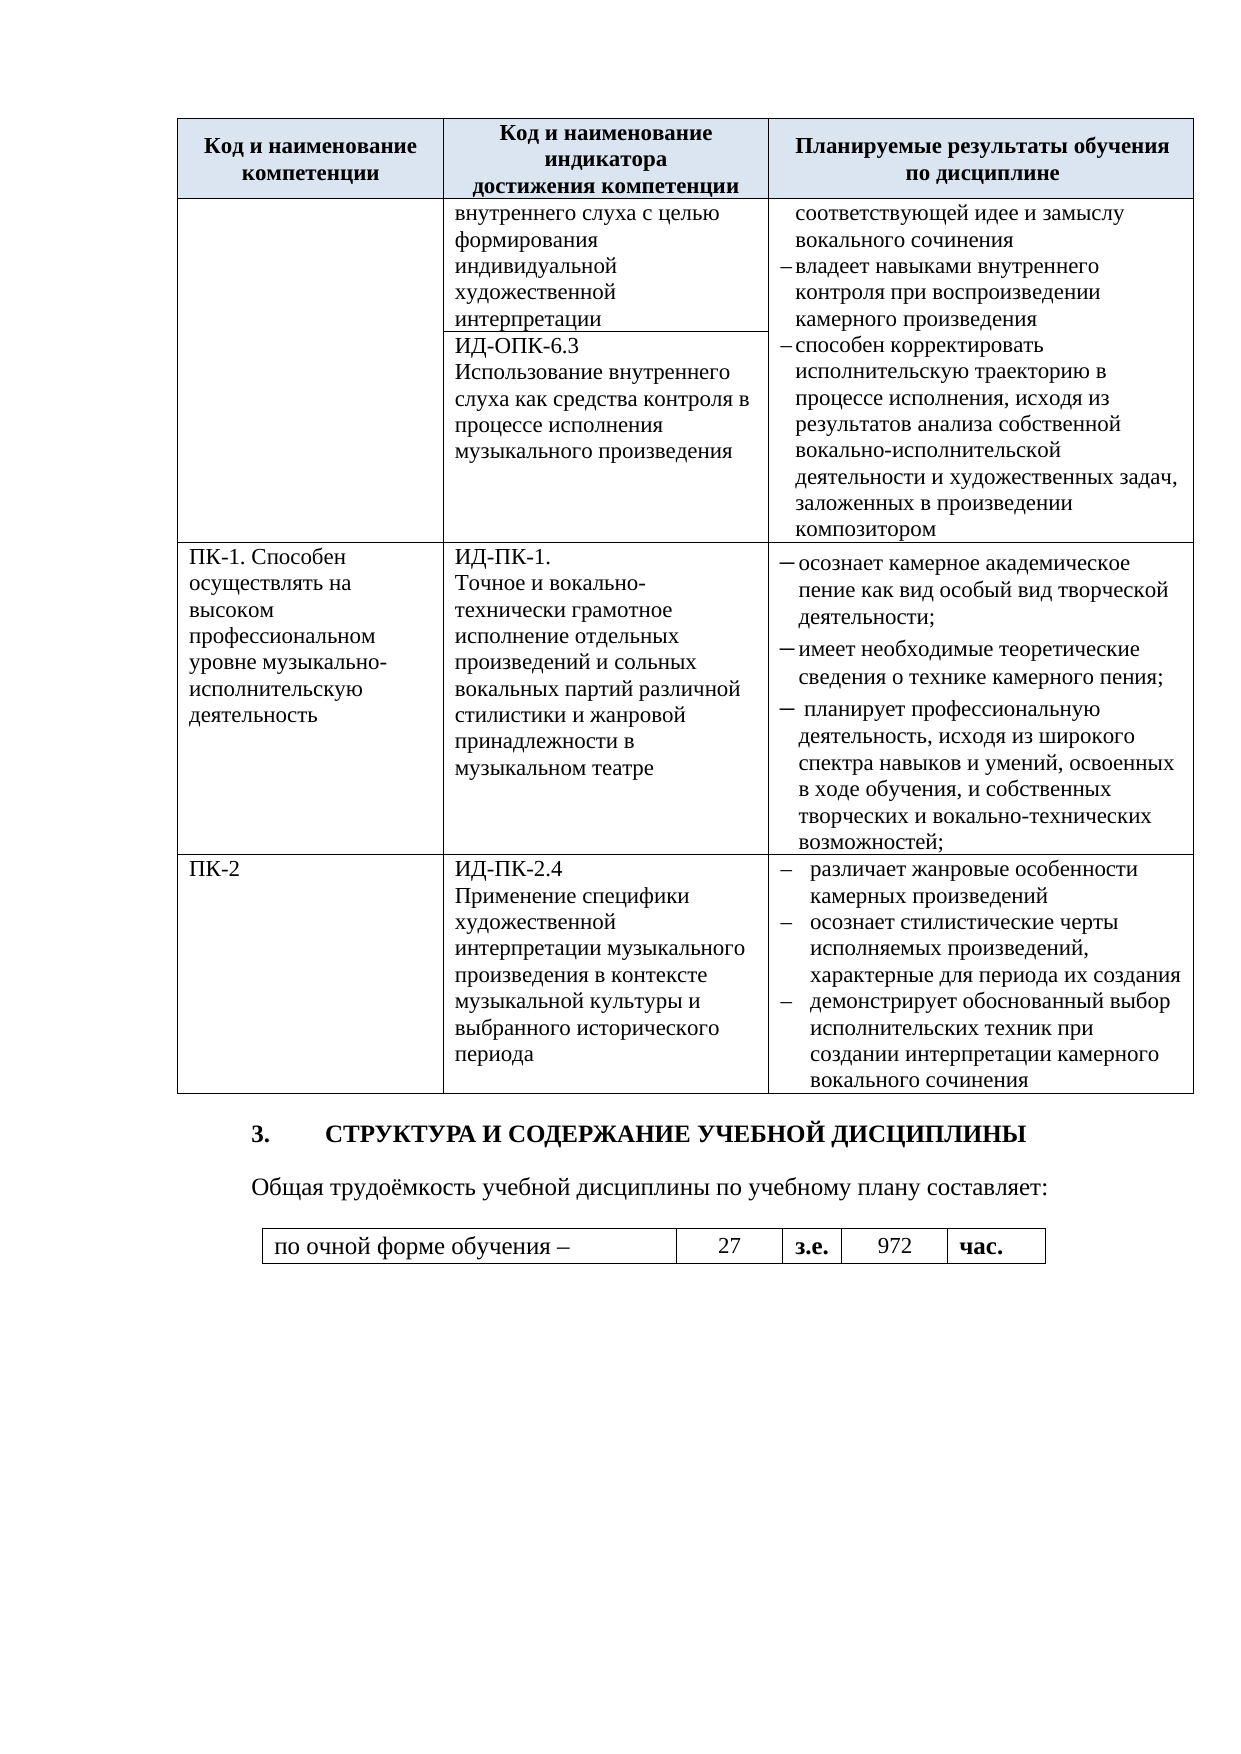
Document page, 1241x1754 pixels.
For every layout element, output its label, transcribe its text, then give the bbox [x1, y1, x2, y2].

list Общая трудоёмкость учебной дисциплины по учебному плану составляет: [177, 1172, 1181, 1201]
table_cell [444, 199, 768, 331]
table_cell ИД-ПК-2.4 Применение специфики художественной интерпретации музыкального произведения в контексте музыкальной культуры и выбранного исторического периода [444, 855, 768, 1093]
table_header Код и наименование индикатора достижения компетенции [444, 119, 768, 198]
table_header 972 [842, 1229, 947, 1263]
table_cell ПК-1. Способен осуществлять на высоком профессиональном уровне музыкально-исполнительскую деятельность [178, 543, 443, 854]
table_cell осознает камерное академическое пение как вид особый вид творческой деятельности; имеет необходимые теоретические сведения о технике камерного пения; планирует профессиональную деятельность, исходя из широкого спектра навыков и умений, освоенных в ходе обучения, и собственных творческих и вокально-технических возможностей; [769, 543, 1193, 854]
table_header Код и наименование компетенции [178, 119, 443, 198]
table_header по очной форме обучения – [263, 1229, 676, 1263]
subtitle СТРУКТУРА И СОДЕРЖАНИЕ УЧЕБНОЙ ДИСЦИПЛИНЫ [251, 1119, 1181, 1147]
table_header з.е. [783, 1229, 841, 1263]
table_header 27 [677, 1229, 782, 1263]
table_cell различает жанровые особенности камерных произведений осознает стилистические черты исполняемых произведений, характерные для периода их создания демонстрирует обоснованный выбор исполнительских техник при создании интерпретации камерного вокального сочинения [769, 855, 1193, 1093]
table_cell ИД-ОПК-6.3 Использование внутреннего слуха как средства контроля в процессе исполнения музыкального произведения [444, 332, 768, 542]
table_cell ПК-2 [178, 855, 443, 1093]
table_header час. [948, 1229, 1045, 1263]
table_header Планируемые результаты обучения по дисциплине [769, 119, 1193, 198]
table_cell ИД-ПК-1. Точное и вокально-технически грамотное исполнение отдельных произведений и сольных вокальных партий различной стилистики и жанровой принадлежности в музыкальном театре [444, 543, 768, 854]
